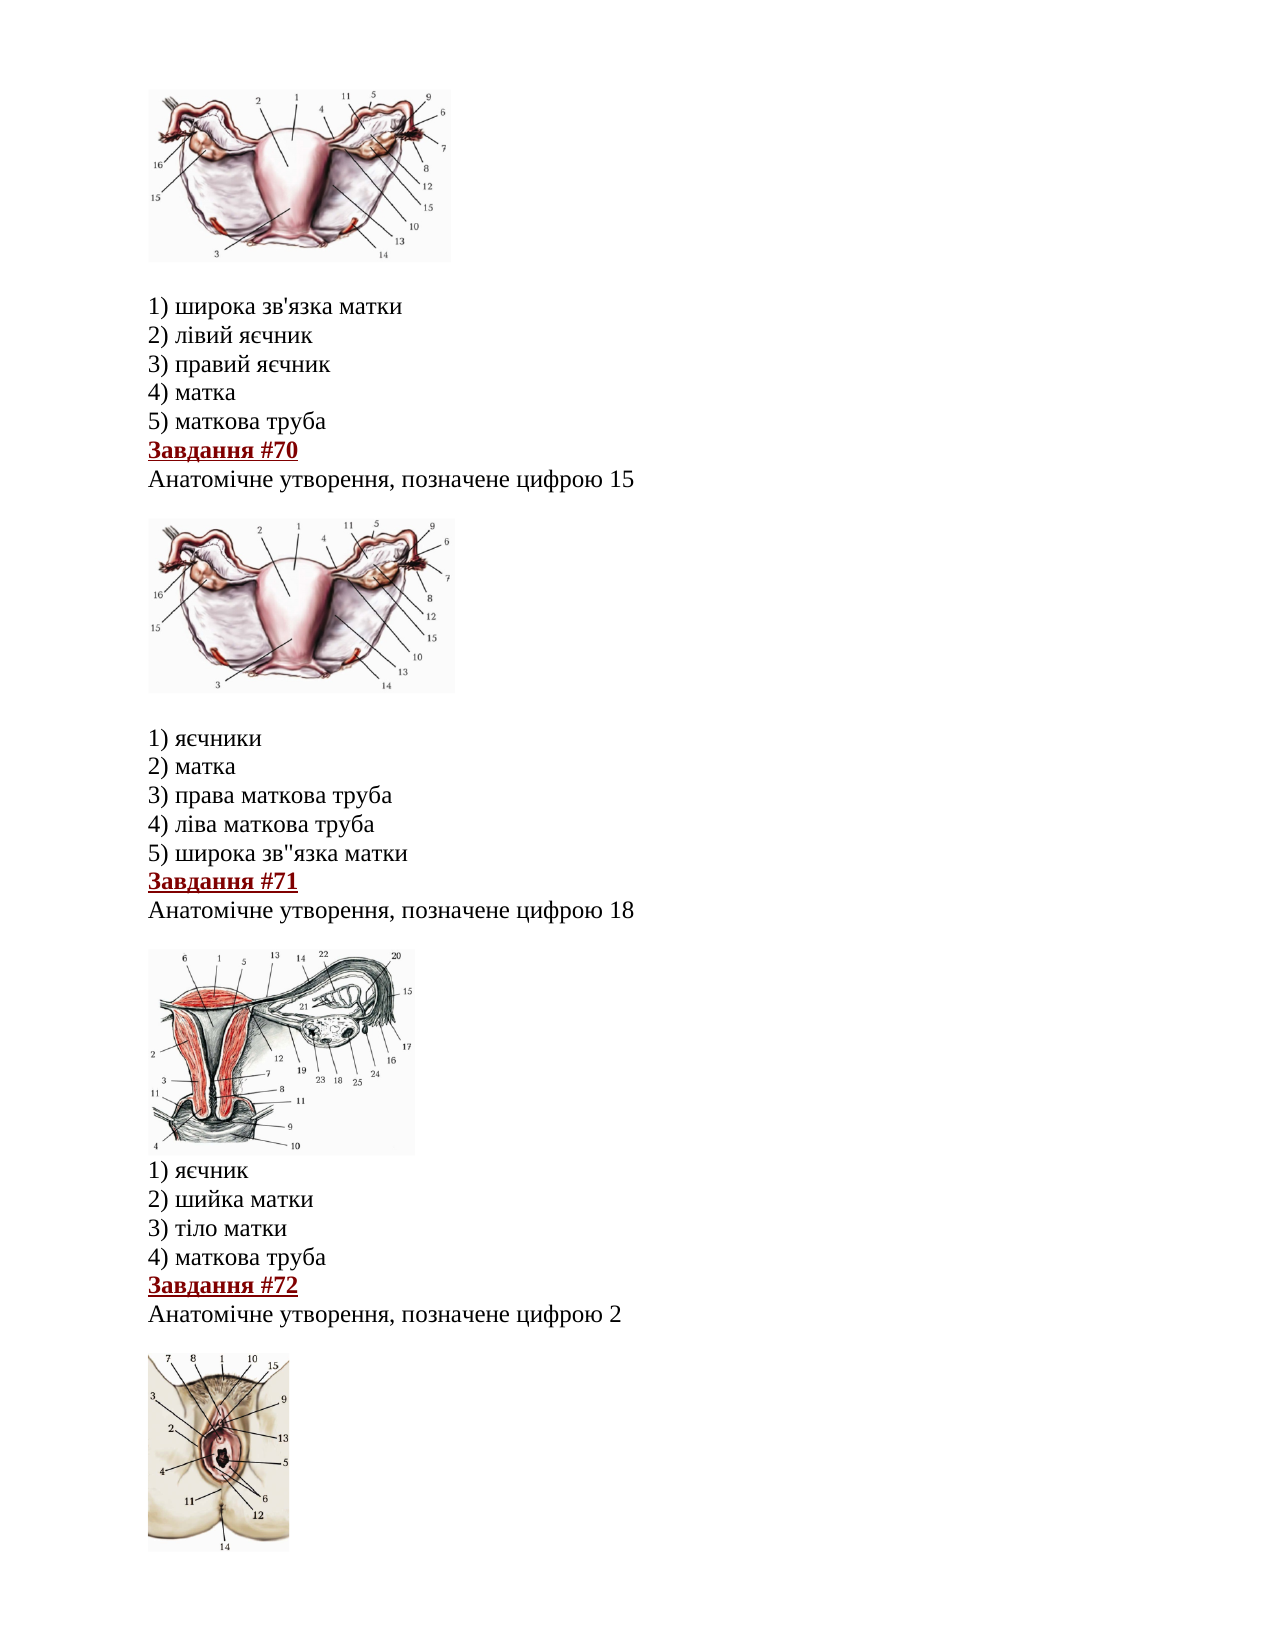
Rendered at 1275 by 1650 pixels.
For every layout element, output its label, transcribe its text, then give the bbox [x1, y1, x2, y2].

text 2) матка [148, 751, 1186, 780]
text Анатомічне утворення, позначене цифрою 18 [148, 895, 1186, 924]
text 2) шийка матки [148, 1184, 1186, 1213]
text 3) права маткова труба [148, 780, 1186, 809]
text 3) тіло матки [148, 1213, 1186, 1242]
text 3) правий яєчник [148, 349, 1186, 377]
picture [147, 1353, 290, 1552]
text 2) лівий яєчник [148, 320, 1186, 349]
text 1) яєчники [148, 723, 1186, 751]
text Анатомічне утворення, позначене цифрою 15 [148, 464, 1186, 492]
text 5) широка зв"язка матки [148, 838, 1186, 866]
text 4) маткова труба [148, 1242, 1186, 1270]
picture [147, 949, 416, 1156]
text Завдання #72 [148, 1270, 1186, 1299]
text 1) яєчник [148, 1155, 1186, 1184]
text Завдання #70 [148, 435, 1186, 464]
picture [147, 88, 452, 263]
text Анатомічне утворення, позначене цифрою 2 [148, 1299, 1186, 1328]
text 4) матка [148, 377, 1186, 406]
text 4) ліва маткова труба [148, 809, 1186, 838]
text 5) маткова труба [148, 406, 1186, 435]
text Завдання #71 [148, 866, 1186, 895]
text 1) широка зв'язка матки [148, 291, 1186, 320]
picture [147, 517, 456, 694]
